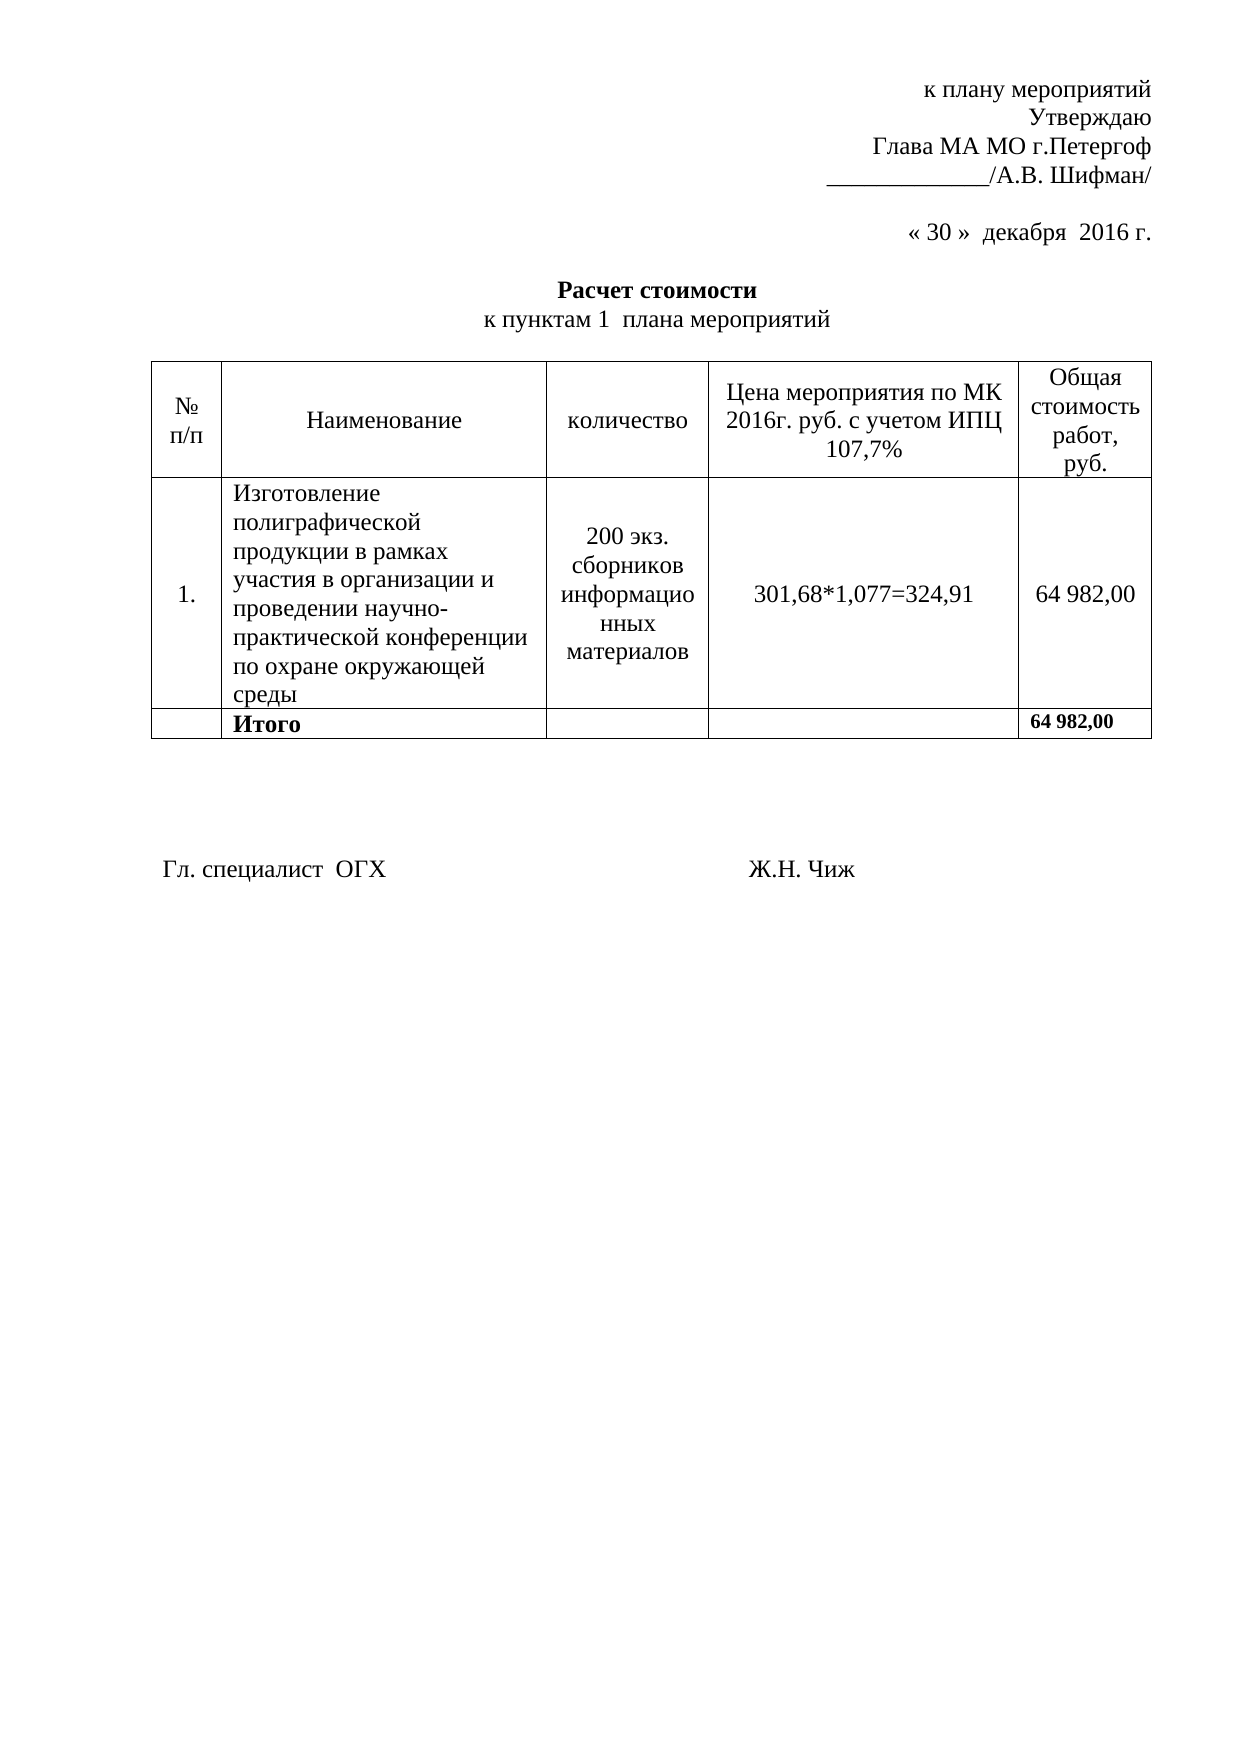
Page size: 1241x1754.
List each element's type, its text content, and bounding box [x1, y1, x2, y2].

text Глава МА МО г.Петергоф [162, 131, 1152, 160]
text Расчет стоимости [162, 275, 1152, 304]
table_cell [709, 709, 1018, 738]
table_header Цена мероприятия по МК 2016г. руб. с учетом ИПЦ 107,7% [709, 362, 1018, 477]
table_header Общая стоимость работ, руб. [1019, 362, 1151, 477]
table_cell [152, 709, 221, 738]
table_cell 1. [152, 478, 221, 708]
table_cell 64 982,00 [1019, 478, 1151, 708]
text к пунктам 1 плана мероприятий [162, 304, 1152, 332]
table_header количество [547, 362, 708, 477]
table_cell 301,68*1,077=324,91 [709, 478, 1018, 708]
table_cell 200 экз. сборников информационных материалов [547, 478, 708, 708]
table_header № п/п [152, 362, 221, 477]
text Гл. специалист ОГХ Ж.Н. Чиж [162, 854, 1152, 883]
table_cell Итого [222, 709, 546, 738]
table_header Наименование [222, 362, 546, 477]
table_cell Изготовление полиграфической продукции в рамках участия в организации и проведении научно- практической конференции по охране окружающей среды [222, 478, 546, 708]
text Утверждаю [162, 102, 1152, 131]
text _____________/А.В. Шифман/ [162, 160, 1152, 189]
text « 30 » декабря 2016 г. [162, 217, 1152, 246]
table_cell 64 982,00 [1019, 709, 1151, 738]
table_cell [547, 709, 708, 738]
text к плану мероприятий [162, 74, 1152, 102]
